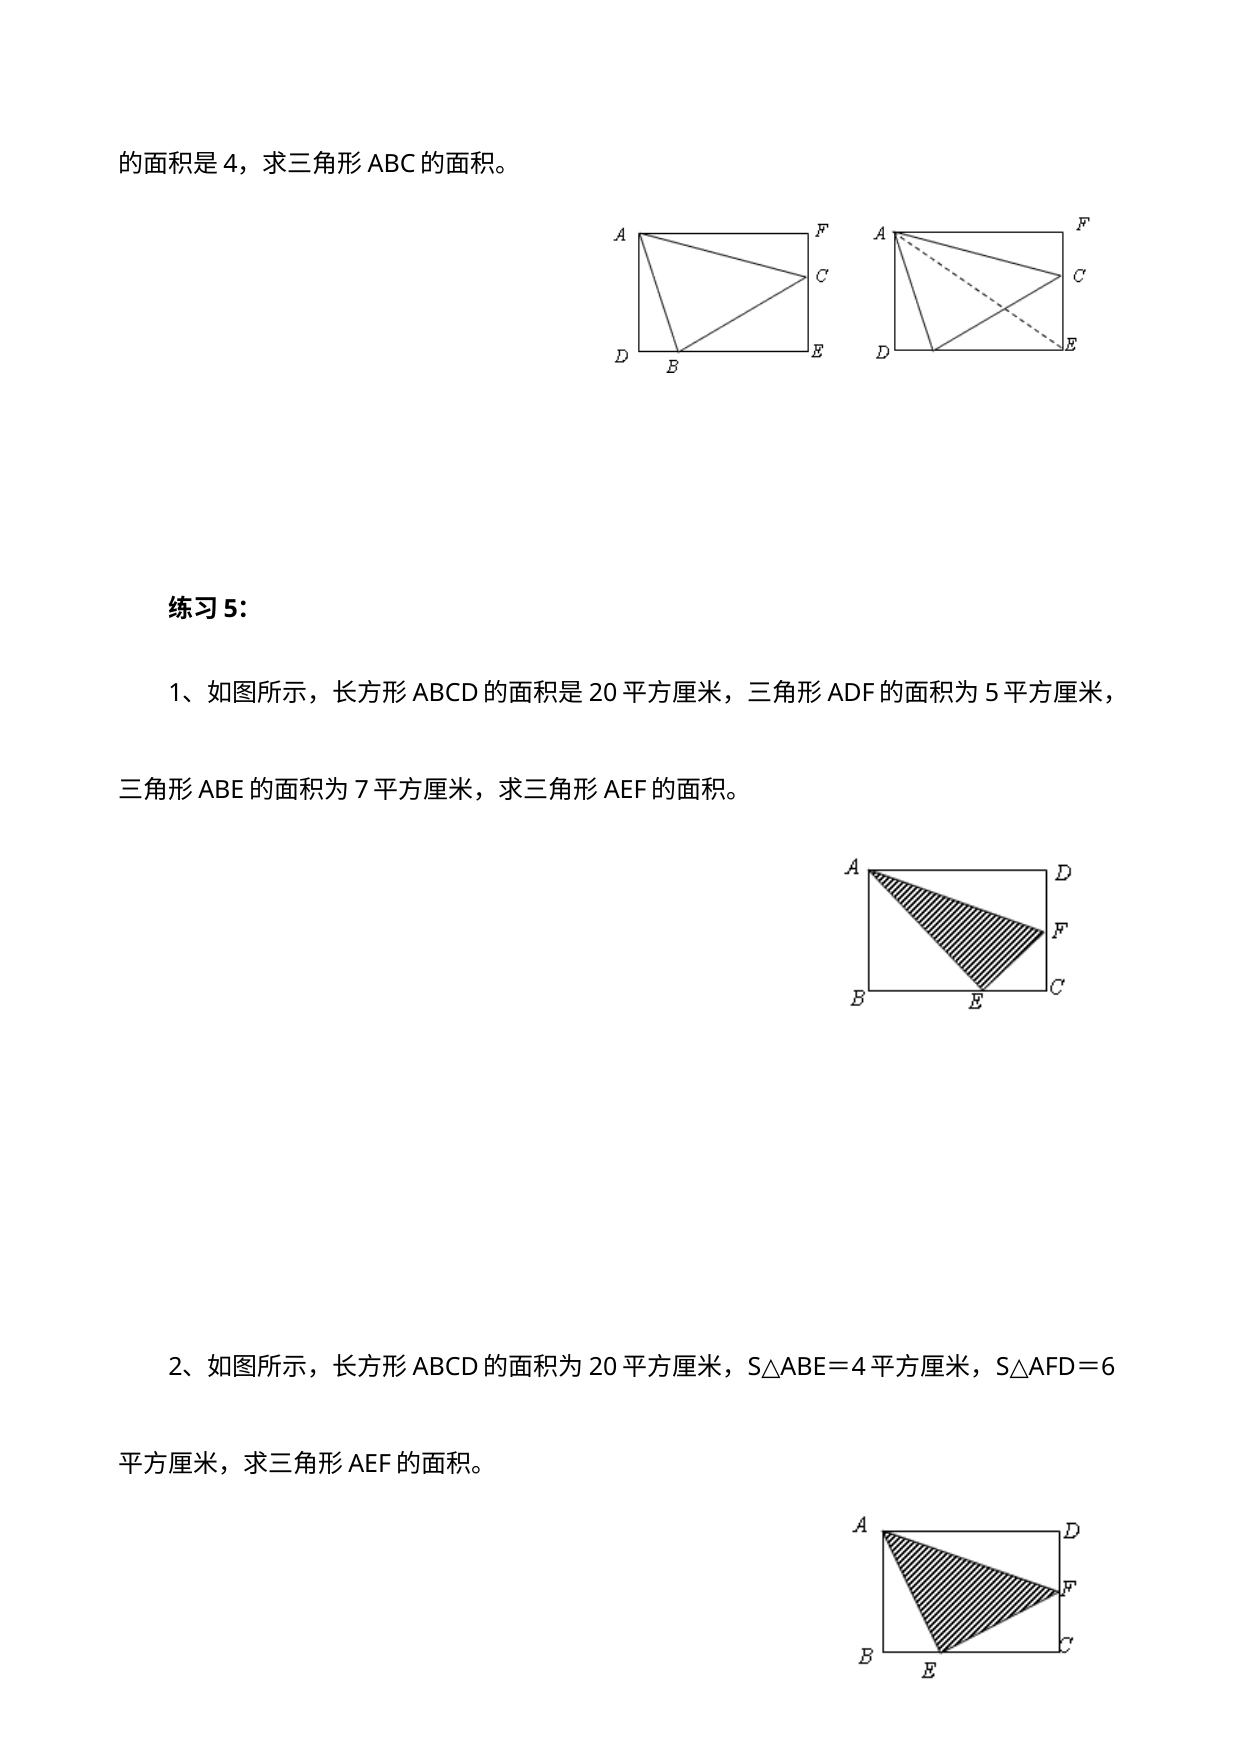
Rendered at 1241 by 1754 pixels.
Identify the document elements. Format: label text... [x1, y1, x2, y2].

text 1、如图所示，长方形ABCD的面积是20平方厘米，三角形ADF的面积为5平方厘米，三角形ABE的面积为7平方厘米，求三角形AEF的面积。 [118, 658, 1122, 820]
text 2、如图所示，长方形ABCD的面积为20平方厘米，S△ABE＝4平方厘米，S△AFD＝6平方厘米，求三角形AEF的面积。 [118, 1332, 1122, 1494]
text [118, 129, 1122, 194]
picture [848, 1512, 1088, 1683]
text 练习5： [118, 574, 1122, 639]
picture [606, 211, 1096, 373]
picture [840, 854, 1079, 1017]
